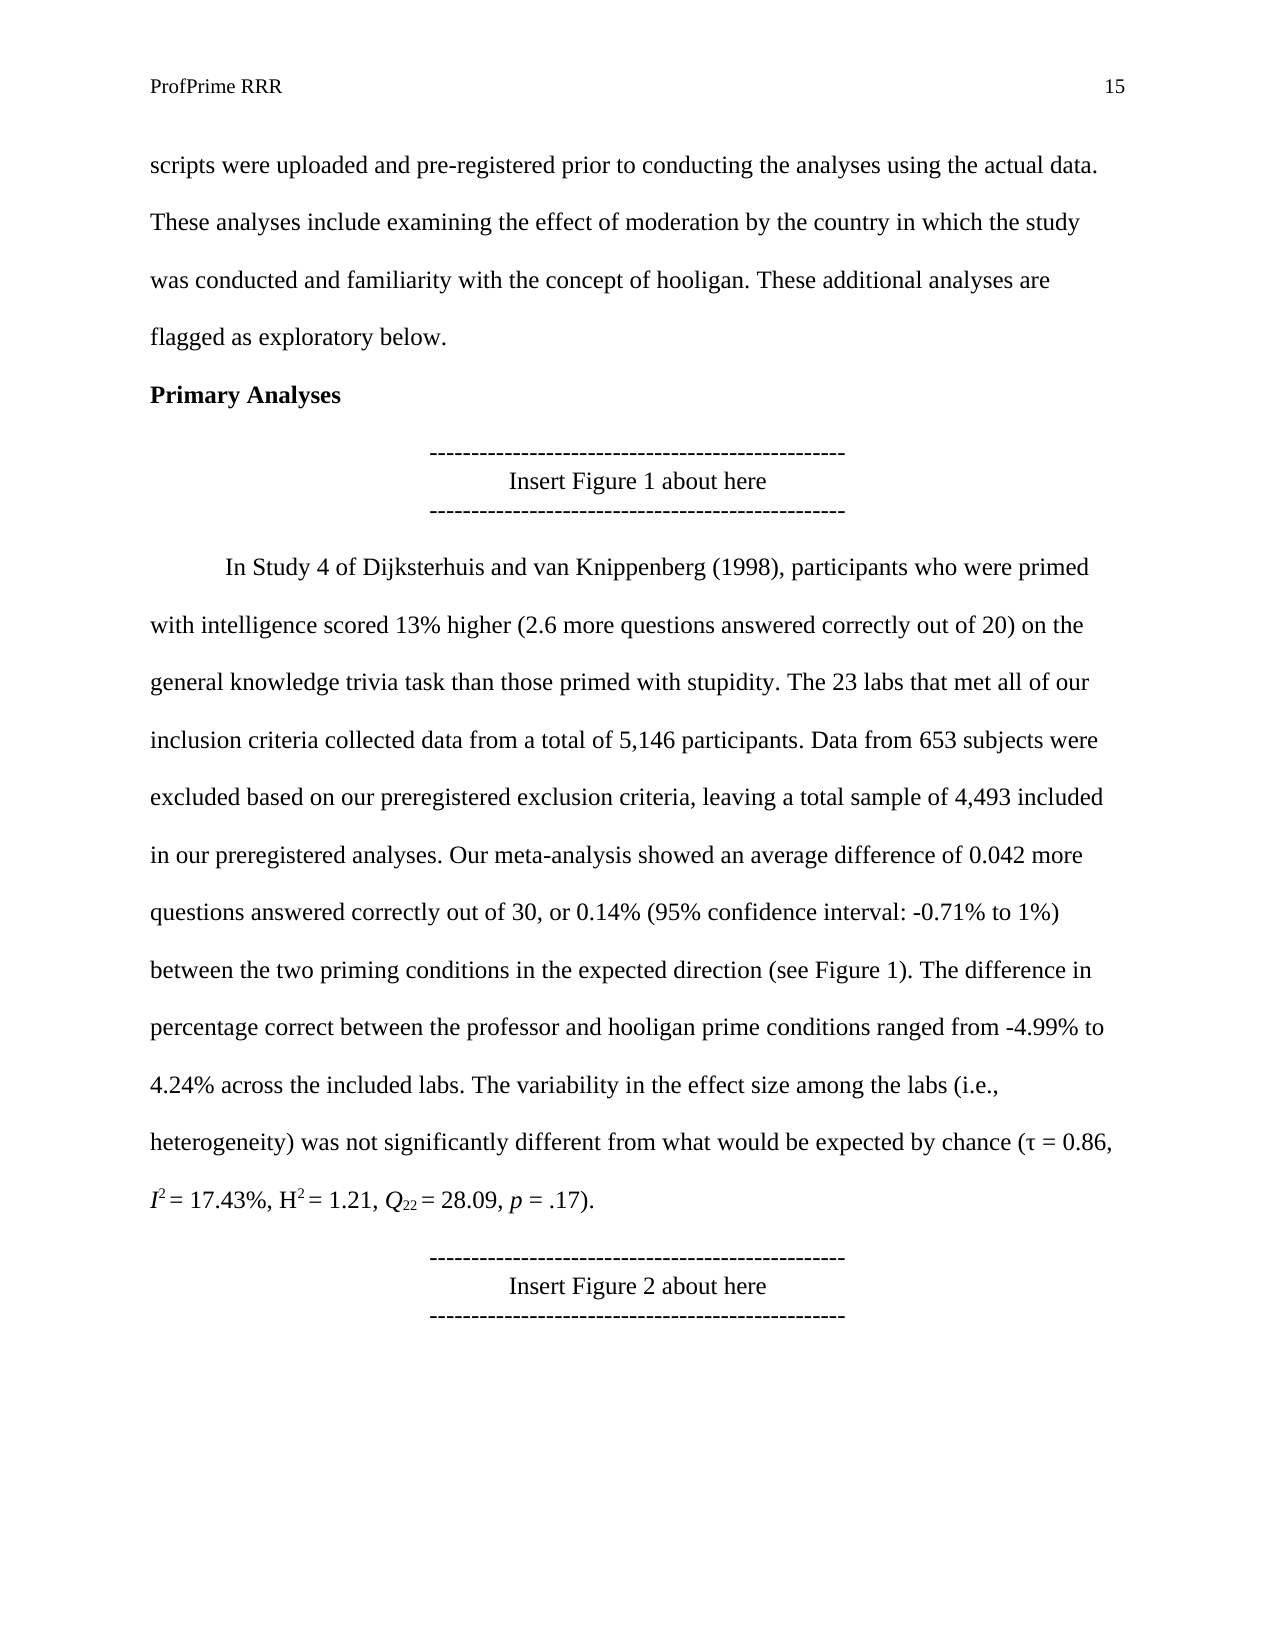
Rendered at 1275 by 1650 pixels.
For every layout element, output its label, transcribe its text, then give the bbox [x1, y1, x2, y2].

text -------------------------------------------------- [150, 1300, 1125, 1329]
text -------------------------------------------------- [150, 1242, 1125, 1271]
text -------------------------------------------------- [150, 495, 1125, 524]
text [150, 150, 1125, 351]
text Insert Figure 2 about here [150, 1271, 1125, 1300]
text Primary Analyses [150, 380, 1125, 409]
text -------------------------------------------------- [150, 437, 1125, 466]
text Insert Figure 1 about here [150, 466, 1125, 495]
text In Study 4 of Dijksterhuis and van Knippenberg (1998), participants who were primed with intelligence scored 13% higher (2.6 more questions answered correctly out of 20) on the general knowledge trivia task than those primed with stupidity. The 23 labs that met all of our inclusion criteria collected data from a total of 5,146 participants. Data from 653 subjects were excluded based on our preregistered exclusion criteria, leaving a total sample of 4,493 included in our preregistered analyses. Our meta-analysis showed an average difference of 0.042 more questions answered correctly out of 30, or 0.14% (95% confidence interval: -0.71% to 1%) between the two priming conditions in the expected direction (see Figure 1). The difference in percentage correct between the professor and hooligan prime conditions ranged from -4.99% to 4.24% across the included labs. The variability in the effect size among the labs (i.e., heterogeneity) was not significantly different from what would be expected by chance (τ = 0.86, I2 = 17.43%, H2 = 1.21, Q22 = 28.09, p = .17). [150, 552, 1125, 1214]
